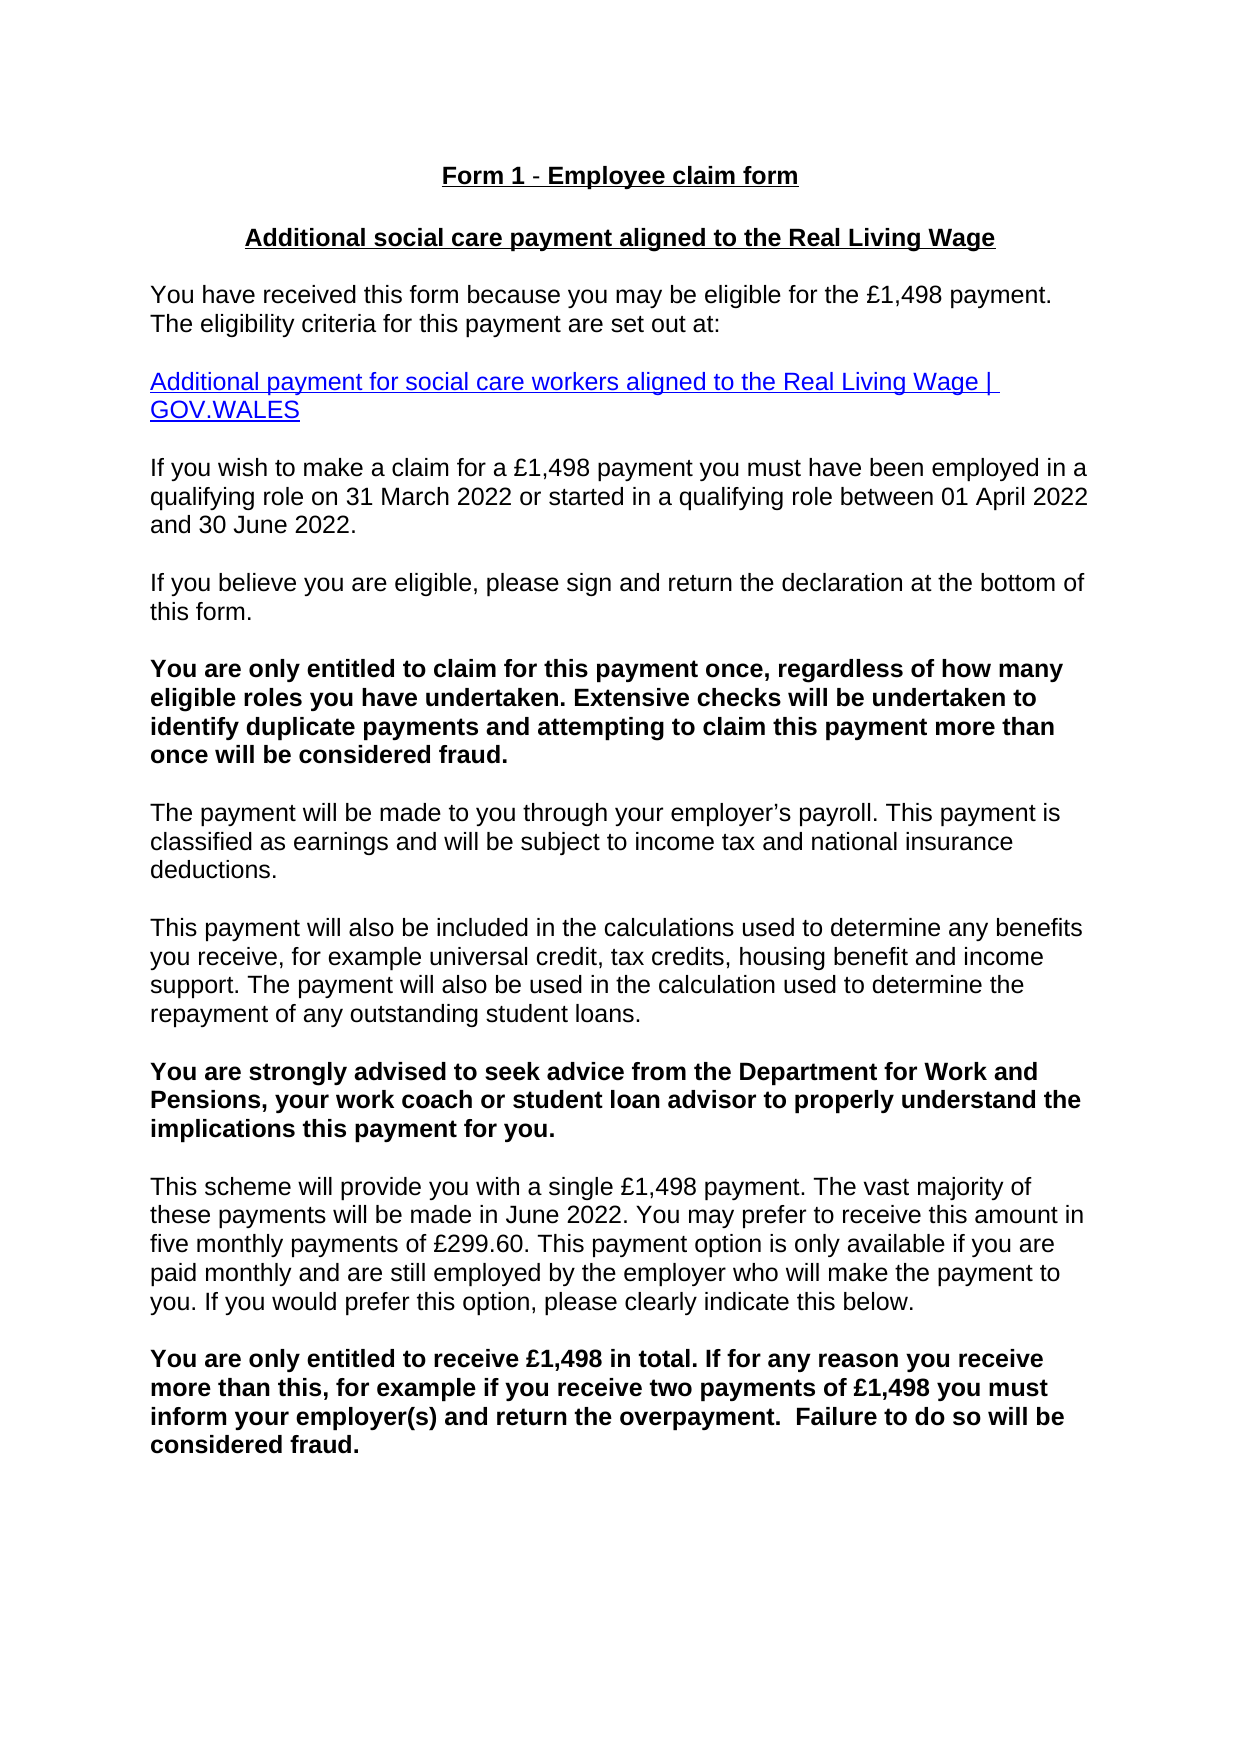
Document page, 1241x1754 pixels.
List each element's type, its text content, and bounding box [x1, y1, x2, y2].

text Form 1 - Employee claim form [150, 161, 1090, 190]
text If you believe you are eligible, please sign and return the declaration at the bottom of this form. [150, 568, 1090, 626]
text This scheme will provide you with a single £1,498 payment. The vast majority of these payments will be made in June 2022. You may prefer to receive this amount in five monthly payments of £299.60. This payment option is only available if you are paid monthly and are still employed by the employer who will make the payment to you. If you would prefer this option, please clearly indicate this below. [150, 1172, 1090, 1316]
text You are only entitled to claim for this payment once, regardless of how many eligible roles you have undertaken. Extensive checks will be undertaken to identify duplicate payments and attempting to claim this payment more than once will be considered fraud. [150, 654, 1090, 769]
text You are strongly advised to seek advice from the Department for Work and Pensions, your work coach or student loan advisor to properly understand the implications this payment for you. [150, 1057, 1090, 1143]
text This payment will also be included in the calculations used to determine any benefits you receive, for example universal credit, tax credits, housing benefit and income support. The payment will also be used in the calculation used to determine the repayment of any outstanding student loans. [150, 913, 1090, 1028]
text You are only entitled to receive £1,498 in total. If for any reason you receive more than this, for example if you receive two payments of £1,498 you must inform your employer(s) and return the overpayment. Failure to do so will be considered fraud. [150, 1344, 1090, 1459]
text The payment will be made to you through your employer’s payroll. This payment is classified as earnings and will be subject to income tax and national insurance deductions. [150, 798, 1090, 884]
text If you wish to make a claim for a £1,498 payment you must have been employed in a qualifying role on 31 March 2022 or started in a qualifying role between 01 April 2022 and 30 June 2022. [150, 453, 1090, 539]
text Additional payment for social care workers aligned to the Real Living Wage | GOV.WALES [150, 367, 1090, 424]
text You have received this form because you may be eligible for the £1,498 payment. The eligibility criteria for this payment are set out at: [150, 281, 1090, 338]
text Additional social care payment aligned to the Real Living Wage [150, 223, 1090, 252]
